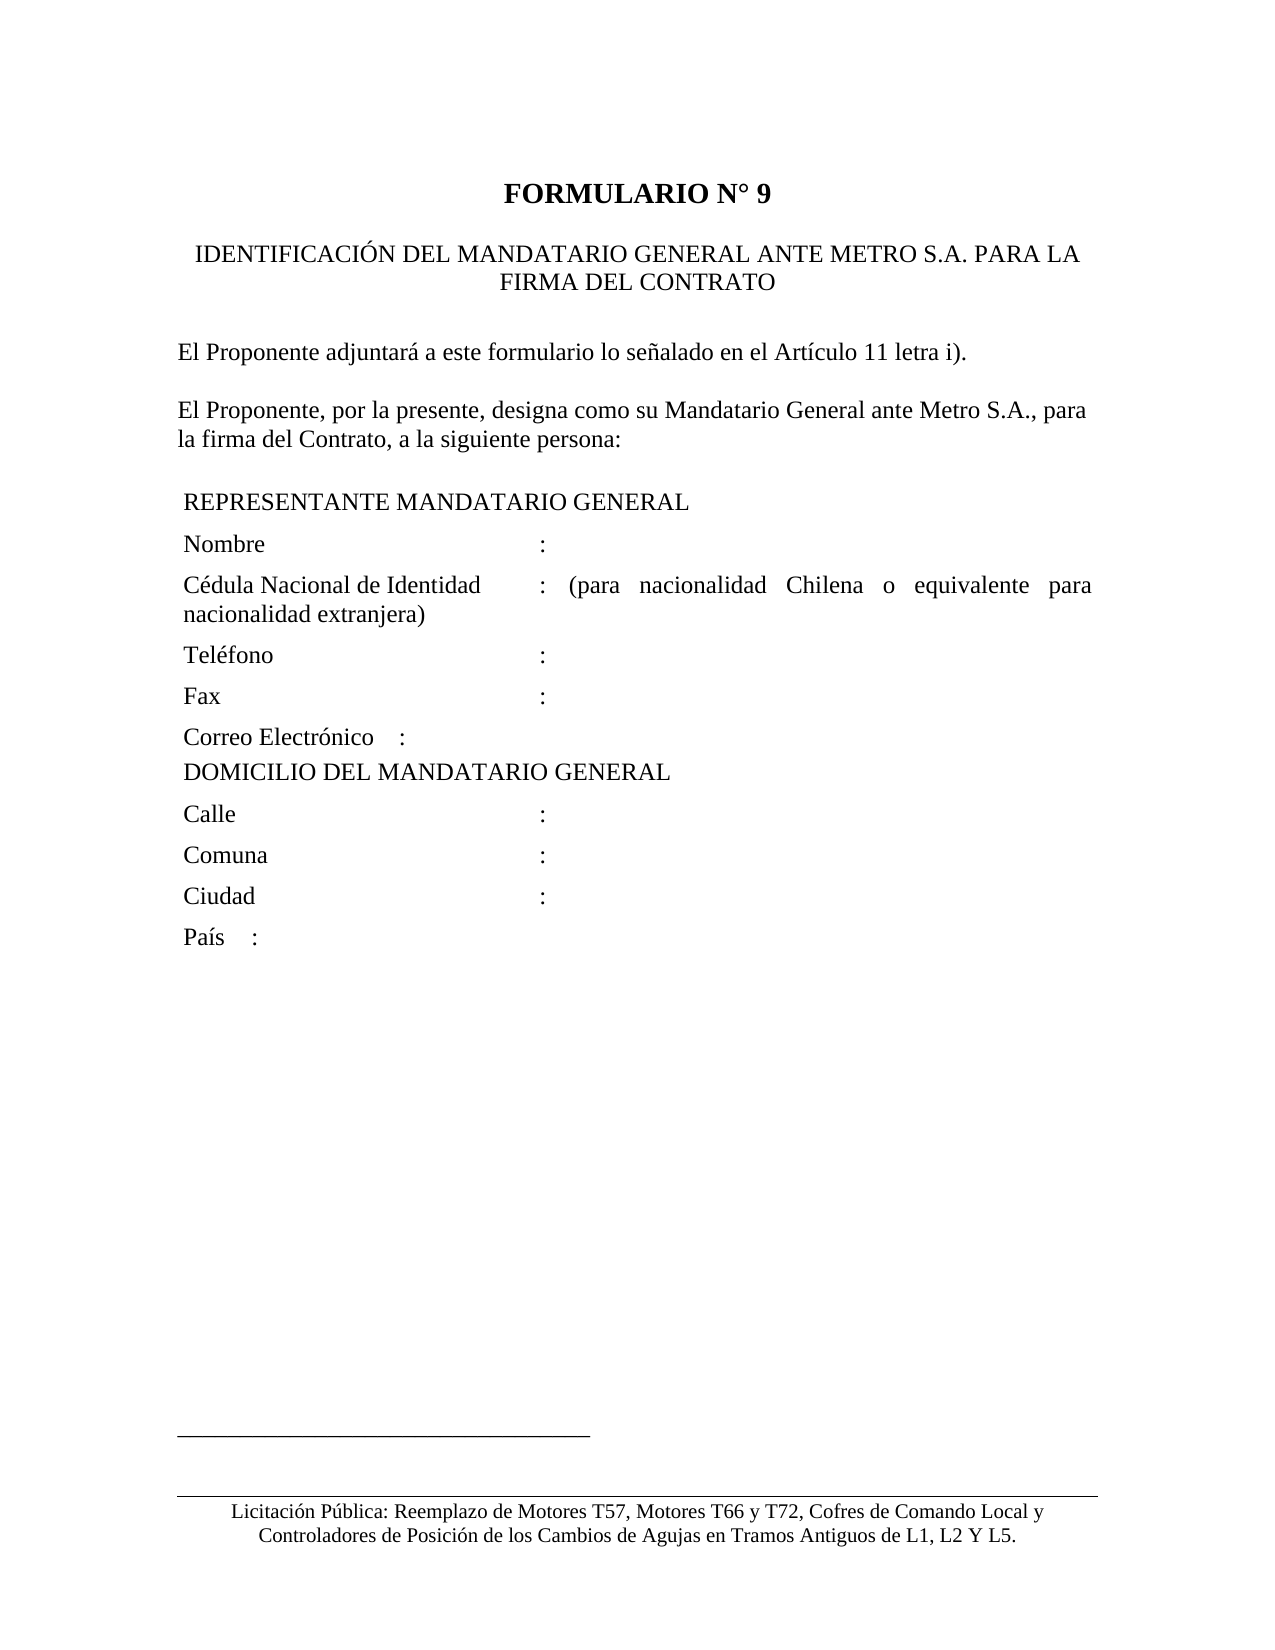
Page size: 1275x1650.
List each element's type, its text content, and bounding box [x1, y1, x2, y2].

text FORMULARIO N° 9 [177, 176, 1098, 210]
text Teléfono : [183, 640, 1092, 669]
text País : [177, 922, 1098, 951]
text Calle : [183, 799, 1092, 827]
text Cédula Nacional de Identidad : (para nacionalidad Chilena o equivalente para nacionalidad extranjera) [183, 570, 1092, 627]
text Fax : [183, 681, 1092, 710]
text El Proponente, por la presente, designa como su Mandatario General ante Metro S.A., para la firma del Contrato, a la siguiente persona: [177, 395, 1098, 452]
text IDENTIFICACIÓN DEL MANDATARIO GENERAL ANTE METRO S.A. PARA LA FIRMA DEL CONTRATO [177, 239, 1098, 296]
text Correo Electrónico : [177, 722, 1098, 751]
text El Proponente adjuntará a este formulario lo señalado en el Artículo 11 letra i). [177, 337, 1092, 366]
text Ciudad : [183, 881, 1092, 910]
text REPRESENTANTE MANDATARIO GENERAL [183, 487, 1092, 516]
text Nombre : [183, 529, 1092, 557]
text Comuna : [183, 840, 1092, 869]
text _________________________________ [177, 1411, 1098, 1440]
text DOMICILIO DEL MANDATARIO GENERAL [183, 757, 1092, 786]
